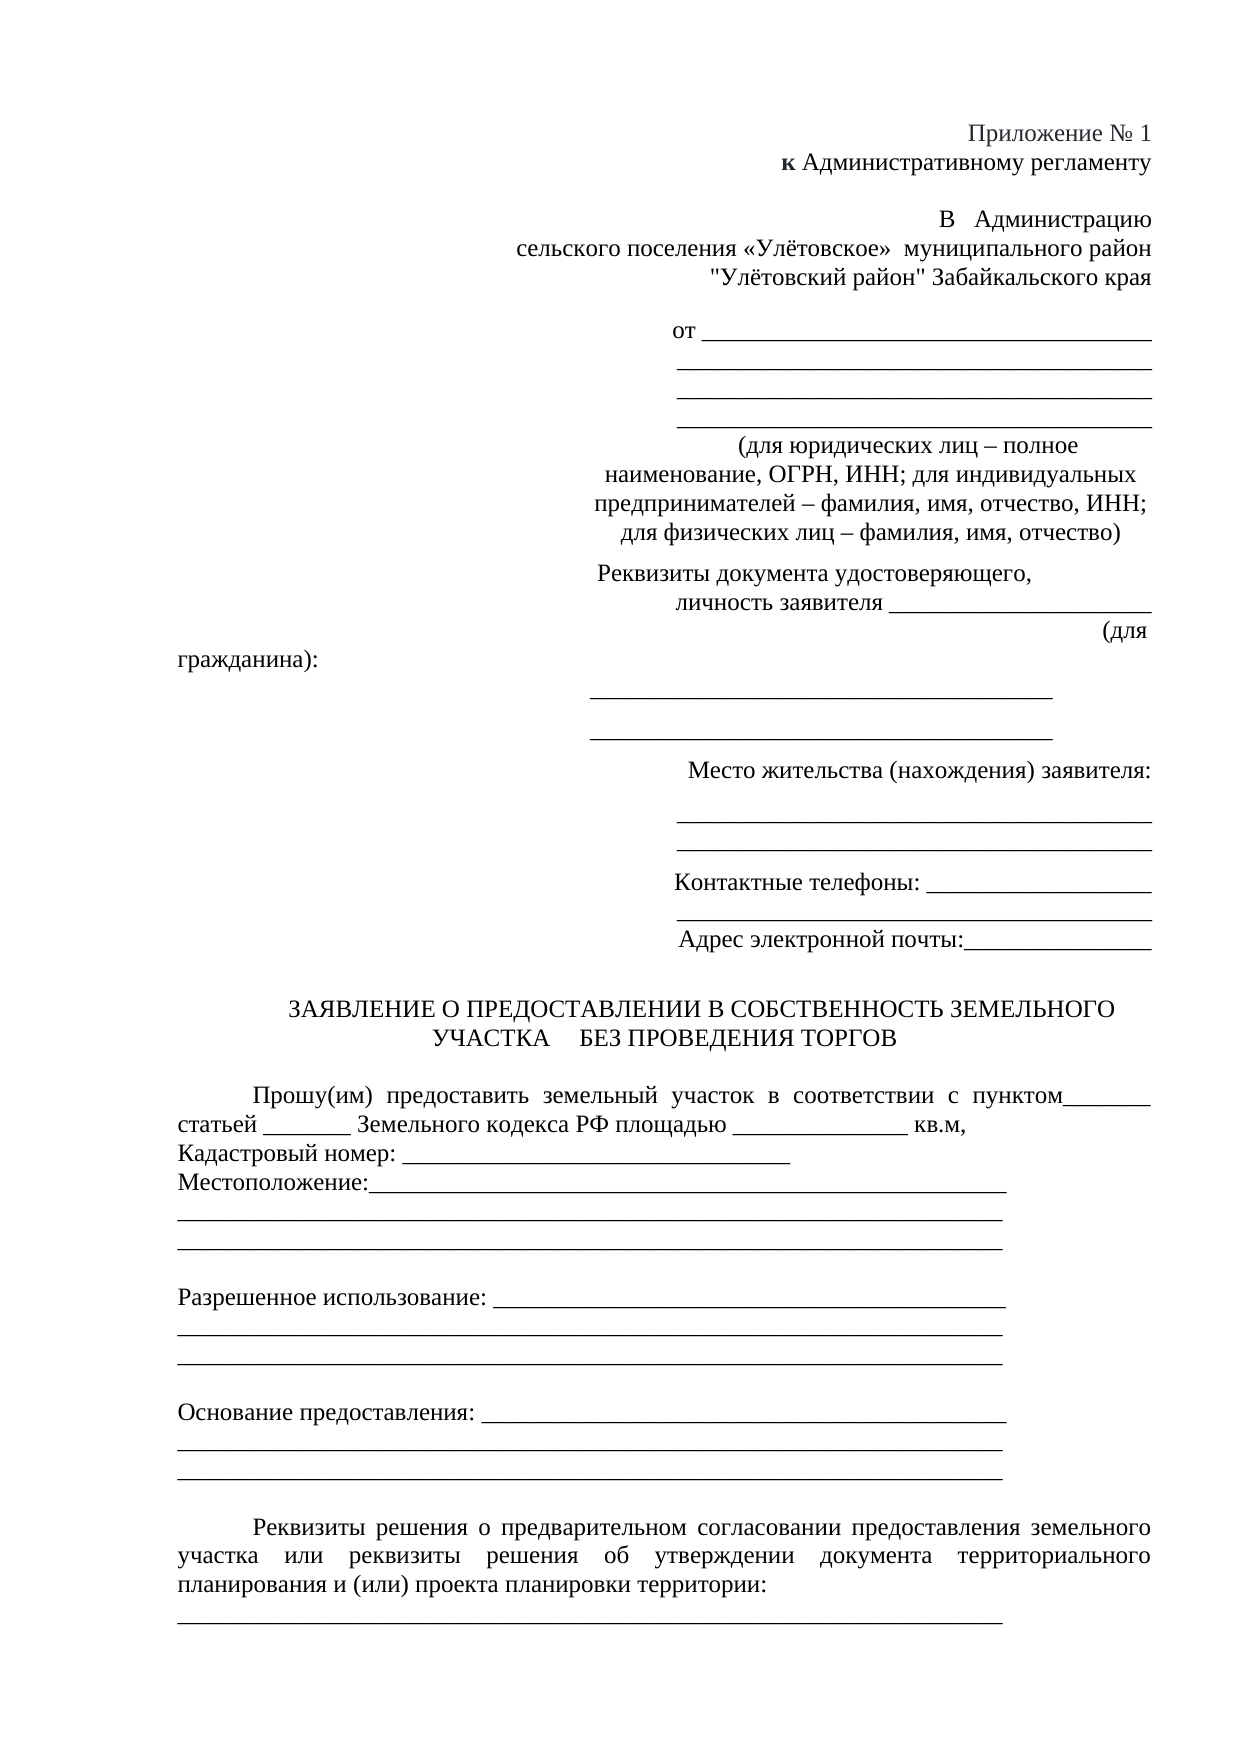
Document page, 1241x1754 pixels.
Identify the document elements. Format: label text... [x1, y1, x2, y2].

text В Администрацию [177, 204, 1152, 233]
text ______________________________________ [177, 373, 1152, 402]
text Прошу(им) предоставить земельный участок в соответствии с пунктом_______ статьей _______ Земельного кодекса РФ площадью ______________ кв.м, [177, 1081, 1152, 1138]
text __________________________________________________________________ [177, 1311, 1152, 1339]
text Разрешенное использование: _________________________________________ [177, 1282, 1152, 1311]
text (для юридических лиц – полное наименование, ОГРН, ИНН; для индивидуальных предпринимателей – фамилия, имя, отчество, ИНН; для физических лиц – фамилия, имя, отчество) [590, 431, 1152, 546]
text Основание предоставления: __________________________________________ [177, 1397, 1152, 1426]
text "Улётовский район" Забайкальского края [177, 262, 1152, 291]
text Приложение № 1 [177, 118, 1152, 147]
text __________________________________________________________________ [177, 1454, 1152, 1483]
text _____________________________________ [590, 714, 1152, 743]
text ______________________________________ [177, 896, 1152, 924]
text личность заявителя _____________________ [177, 587, 1152, 616]
text Кадастровый номер: _______________________________ [177, 1138, 1152, 1167]
text Контактные телефоны: __________________ [177, 867, 1152, 896]
text Место жительства (нахождения) заявителя: [177, 756, 1152, 784]
text __________________________________________________________________ [177, 1196, 1152, 1224]
text __________________________________________________________________ [177, 1339, 1152, 1368]
text ______________________________________ [177, 344, 1152, 373]
text Местоположение:___________________________________________________ [177, 1167, 1152, 1196]
text __________________________________________________________________ [177, 1224, 1152, 1253]
text Реквизиты решения о предварительном согласовании предоставления земельного участка или реквизиты решения об утверждении документа территориального планирования и (или) проекта планировки территории: [177, 1512, 1152, 1598]
text (для гражданина): [177, 616, 1152, 673]
text Реквизиты документа удостоверяющего, [177, 558, 1152, 587]
text ______________________________________ [177, 797, 1152, 826]
text от ____________________________________ [177, 316, 1152, 344]
text Адрес электронной почты:_______________ [177, 924, 1152, 953]
text _____________________________________ [590, 673, 1152, 702]
text ЗАЯВЛЕНИЕ О ПРЕДОСТАВЛЕНИИ В СОБСТВЕННОСТЬ ЗЕМЕЛЬНОГО УЧАСТКА БЕЗ ПРОВЕДЕНИЯ ТОРГОВ [177, 994, 1152, 1052]
text __________________________________________________________________ [177, 1426, 1152, 1454]
text ______________________________________ [177, 402, 1152, 431]
text ______________________________________ [177, 826, 1152, 854]
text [177, 1598, 1152, 1627]
text сельского поселения «Улётовское» муниципального район [177, 233, 1152, 262]
text к Административному регламенту [177, 147, 1152, 176]
